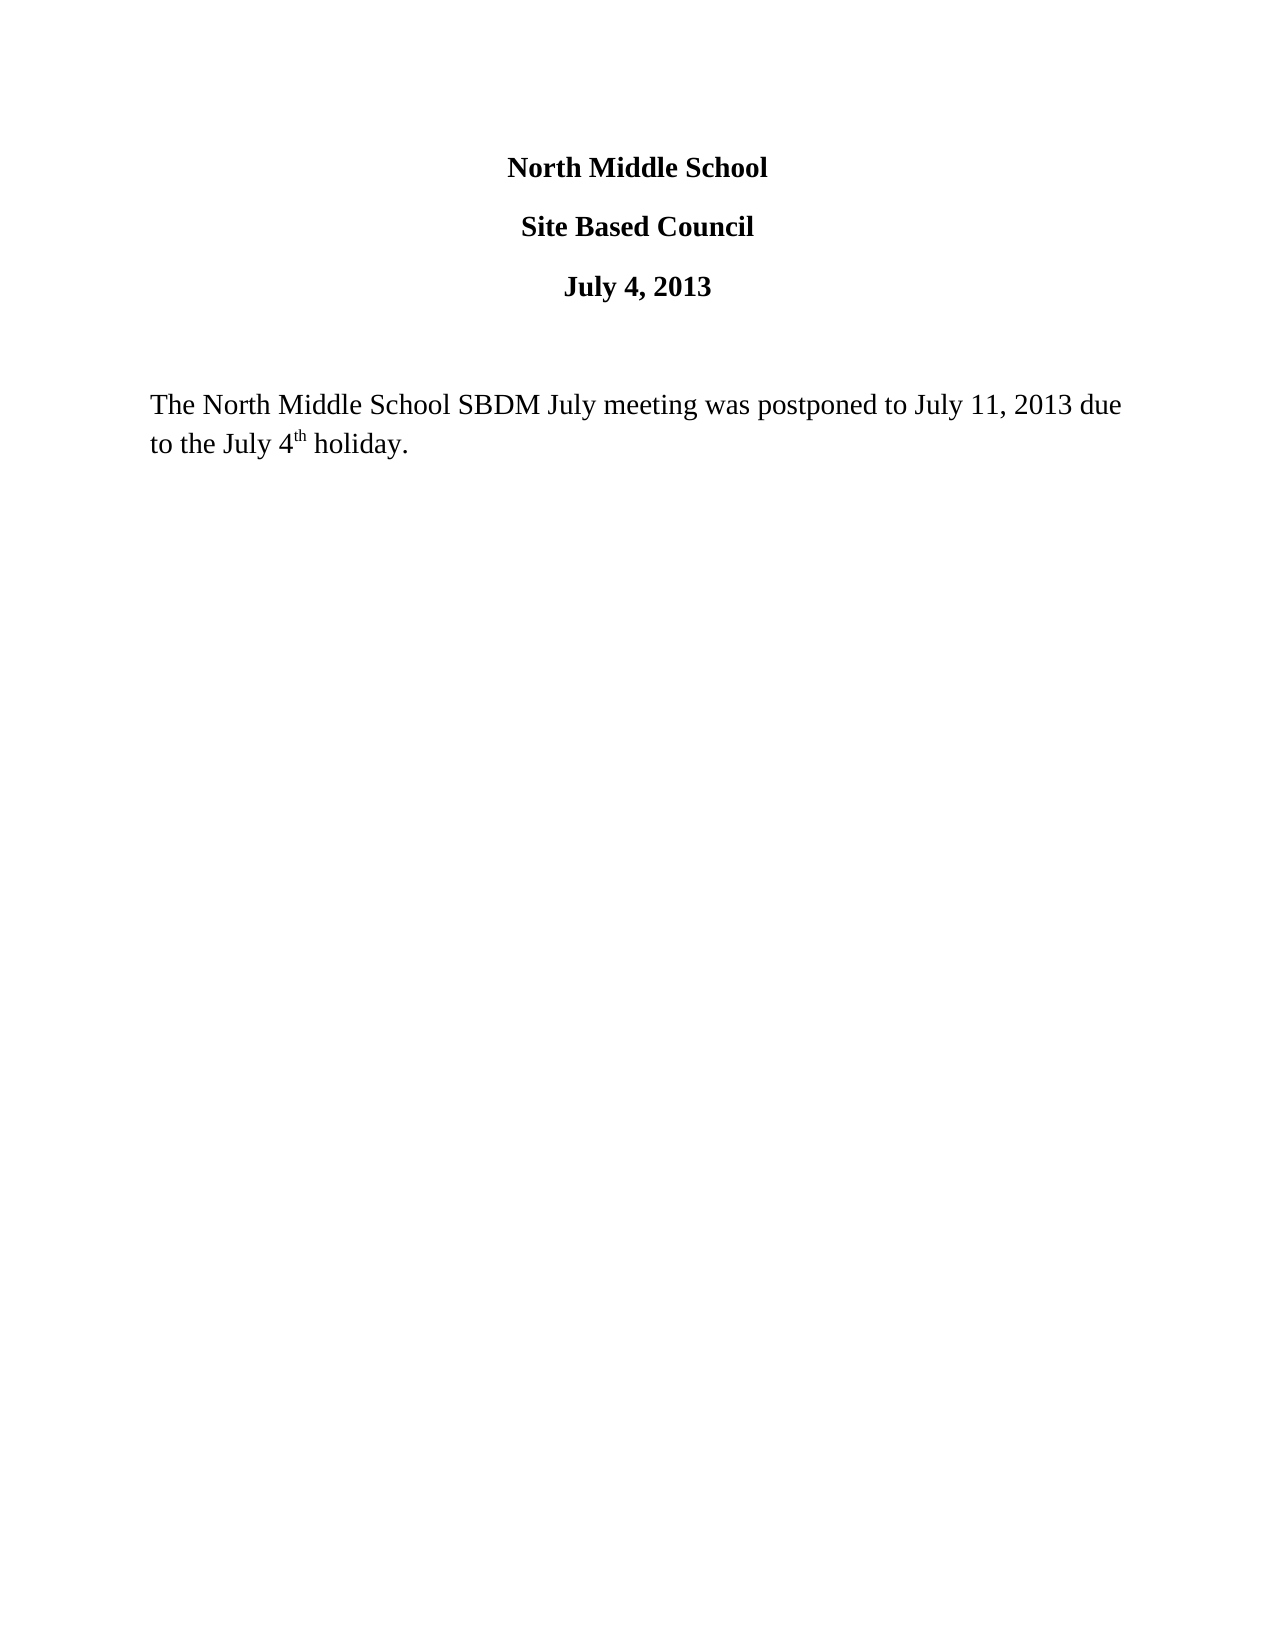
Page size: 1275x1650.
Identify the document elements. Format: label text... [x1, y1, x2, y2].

text The North Middle School SBDM July meeting was postponed to July 11, 2013 due to the July 4th holiday. [150, 387, 1125, 459]
text July 4, 2013 [150, 269, 1125, 302]
text Site Based Council [150, 209, 1125, 243]
text North Middle School [150, 150, 1125, 183]
